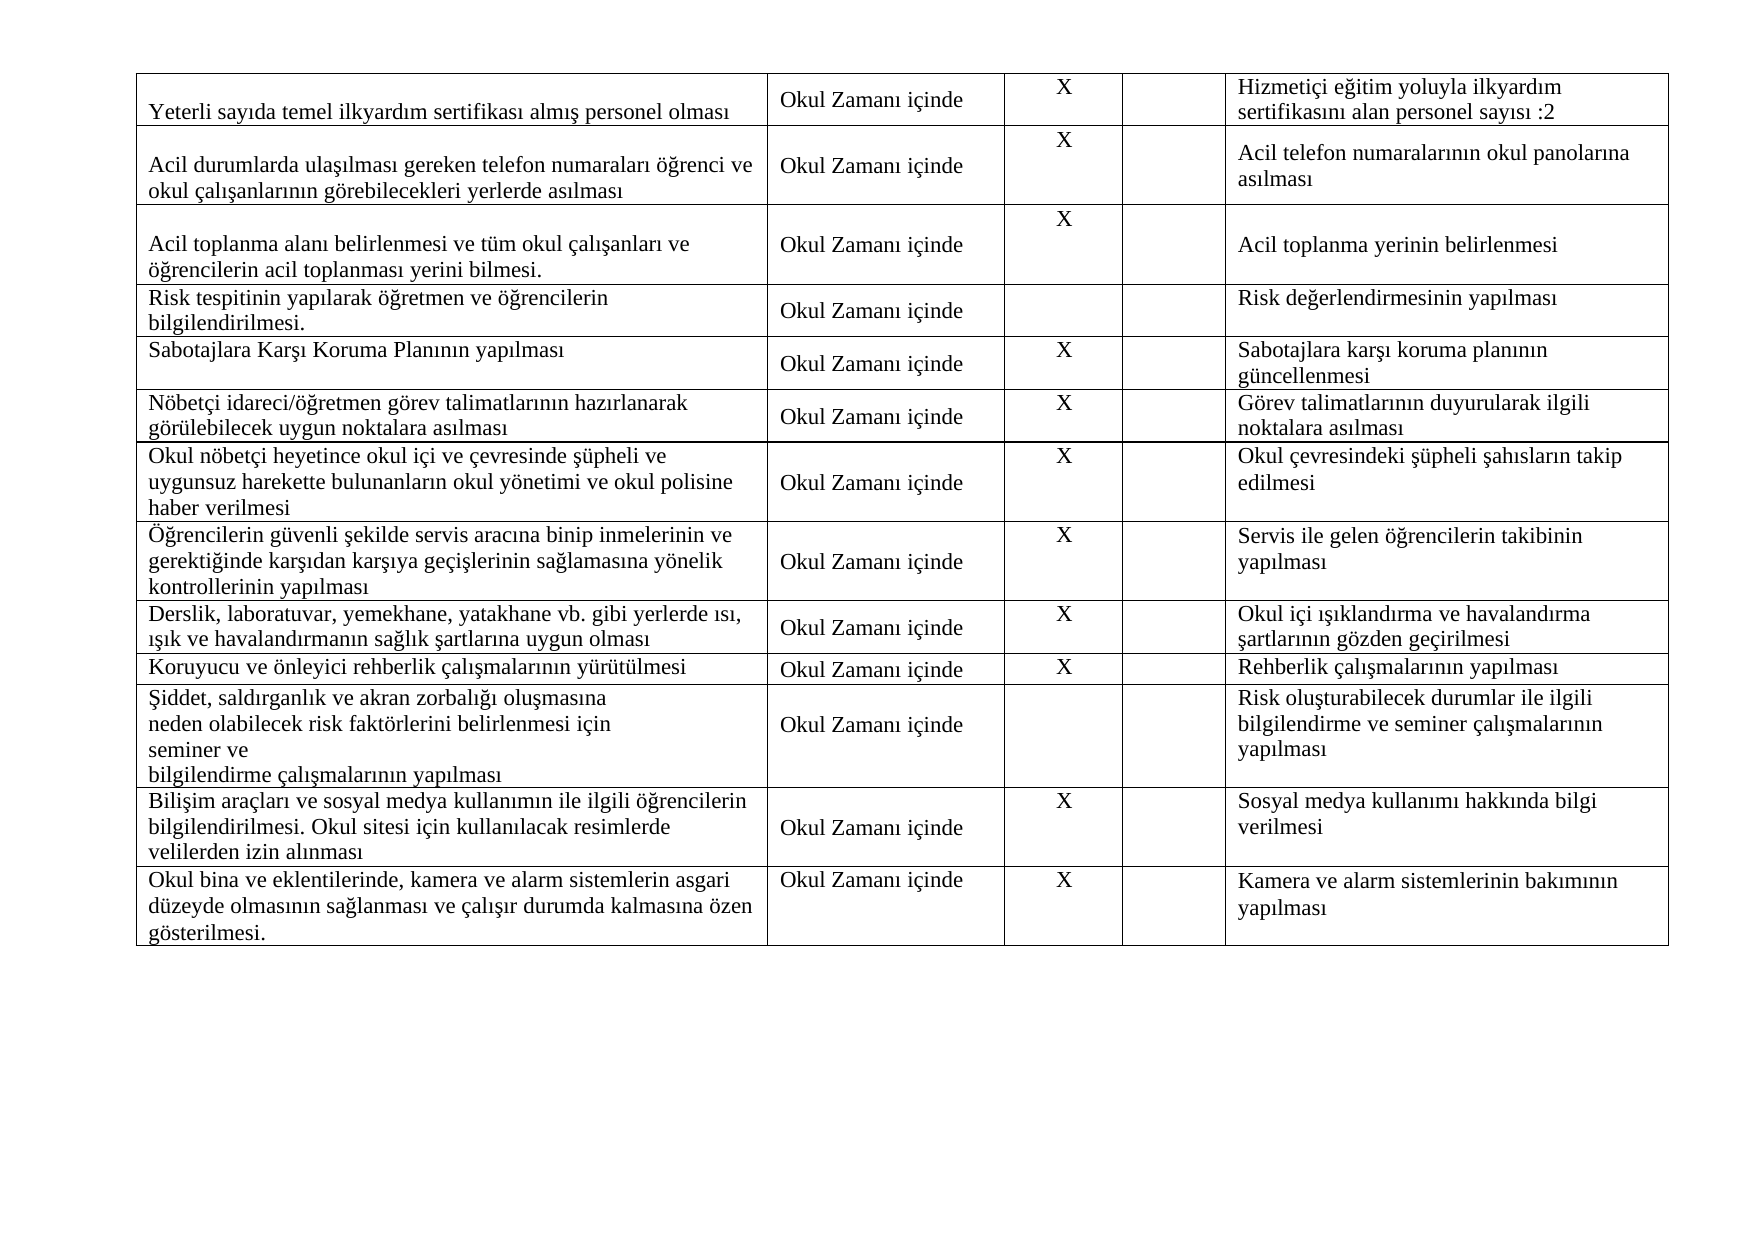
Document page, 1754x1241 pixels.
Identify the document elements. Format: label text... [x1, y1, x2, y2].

table_cell Acil durumlarda ulaşılması gereken telefon numaraları öğrenci ve okul çalışanlarının görebilecekleri yerlerde asılması [137, 126, 767, 204]
table_cell Kamera ve alarm sistemlerinin bakımının yapılması [1226, 867, 1668, 945]
table_cell Risk oluşturabilecek durumlar ile ilgili bilgilendirme ve seminer çalışmalarının yapılması [1226, 685, 1668, 787]
table_cell Okul Zamanı içinde [768, 126, 1004, 204]
table_cell Okul Zamanı içinde [768, 443, 1004, 521]
table_cell Risk tespitinin yapılarak öğretmen ve öğrencilerin bilgilendirilmesi. [137, 285, 767, 336]
table_cell [1123, 337, 1225, 389]
table_cell [1123, 788, 1225, 866]
table_cell X [1005, 337, 1122, 389]
table_cell Acil toplanma yerinin belirlenmesi [1226, 205, 1668, 284]
table_cell [1123, 601, 1225, 653]
table_cell [1005, 285, 1122, 336]
table_cell Öğrencilerin güvenli şekilde servis aracına binip inmelerinin ve gerektiğinde karşıdan karşıya geçişlerinin sağlamasına yönelik kontrollerinin yapılması [137, 522, 767, 600]
table_cell Risk değerlendirmesinin yapılması [1226, 285, 1668, 336]
table_cell [1123, 443, 1225, 521]
table_cell [1005, 685, 1122, 787]
table_cell Okul Zamanı içinde [768, 337, 1004, 389]
table_cell Okul Zamanı içinde [768, 654, 1004, 684]
table_cell Acil toplanma alanı belirlenmesi ve tüm okul çalışanları ve öğrencilerin acil toplanması yerini bilmesi. [137, 205, 767, 284]
table_cell X [1005, 443, 1122, 521]
table_cell Rehberlik çalışmalarının yapılması [1226, 654, 1668, 684]
table_cell Okul Zamanı içinde [768, 685, 1004, 787]
table_cell X [1005, 788, 1122, 866]
table_cell X [1005, 205, 1122, 284]
table_cell Derslik, laboratuvar, yemekhane, yatakhane vb. gibi yerlerde ısı, ışık ve havalandırmanın sağlık şartlarına uygun olması [137, 601, 767, 653]
table_cell Acil telefon numaralarının okul panolarına asılması [1226, 126, 1668, 204]
table_cell Bilişim araçları ve sosyal medya kullanımın ile ilgili öğrencilerin bilgilendirilmesi. Okul sitesi için kullanılacak resimlerde velilerden izin alınması [137, 788, 767, 866]
table_cell X [1005, 522, 1122, 600]
table_cell X [1005, 601, 1122, 653]
table_cell Sosyal medya kullanımı hakkında bilgi verilmesi [1226, 788, 1668, 866]
table_cell Okul çevresindeki şüpheli şahısların takip edilmesi [1226, 443, 1668, 521]
table_header Okul Zamanı içinde [768, 74, 1004, 125]
table_cell Sabotajlara karşı koruma planının güncellenmesi [1226, 337, 1668, 389]
table_cell Okul Zamanı içinde [768, 285, 1004, 336]
table_header [1123, 74, 1225, 125]
table_cell Okul Zamanı içinde [768, 390, 1004, 441]
table_cell X [1005, 867, 1122, 945]
table_cell [1123, 285, 1225, 336]
table_cell Koruyucu ve önleyici rehberlik çalışmalarının yürütülmesi [137, 654, 767, 684]
table_cell Okul Zamanı içinde [768, 522, 1004, 600]
table_cell [1123, 654, 1225, 684]
table_cell Okul Zamanı içinde [768, 601, 1004, 653]
table_header Hizmetiçi eğitim yoluyla ilkyardım sertifikasını alan personel sayısı :2 [1226, 74, 1668, 125]
table_cell X [1005, 126, 1122, 204]
table_cell [1123, 685, 1225, 787]
table_cell [1123, 390, 1225, 441]
table_cell X [1005, 390, 1122, 441]
table_cell Şiddet, saldırganlık ve akran zorbalığı oluşmasına neden olabilecek risk faktörlerini belirlenmesi için seminer ve bilgilendirme çalışmalarının yapılması [137, 685, 767, 787]
table_header X [1005, 74, 1122, 125]
table_cell Okul Zamanı içinde [768, 205, 1004, 284]
table_cell [1123, 522, 1225, 600]
table_cell Nöbetçi idareci/öğretmen görev talimatlarının hazırlanarak görülebilecek uygun noktalara asılması [137, 390, 767, 441]
table_cell Sabotajlara Karşı Koruma Planının yapılması [137, 337, 767, 389]
table_cell [1123, 126, 1225, 204]
table_cell Okul içi ışıklandırma ve havalandırma şartlarının gözden geçirilmesi [1226, 601, 1668, 653]
table_header Yeterli sayıda temel ilkyardım sertifikası almış personel olması [137, 74, 767, 125]
table_cell Okul Zamanı içinde [768, 788, 1004, 866]
table_cell Okul bina ve eklentilerinde, kamera ve alarm sistemlerin asgari düzeyde olmasının sağlanması ve çalışır durumda kalmasına özen gösterilmesi. [137, 867, 767, 945]
table_cell X [1005, 654, 1122, 684]
table_cell Okul nöbetçi heyetince okul içi ve çevresinde şüpheli ve uygunsuz harekette bulunanların okul yönetimi ve okul polisine haber verilmesi [137, 443, 767, 521]
table_cell Okul Zamanı içinde [768, 867, 1004, 945]
table_cell Görev talimatlarının duyurularak ilgili noktalara asılması [1226, 390, 1668, 441]
table_cell Servis ile gelen öğrencilerin takibinin yapılması [1226, 522, 1668, 600]
table_cell [1123, 205, 1225, 284]
table_cell [1123, 867, 1225, 945]
